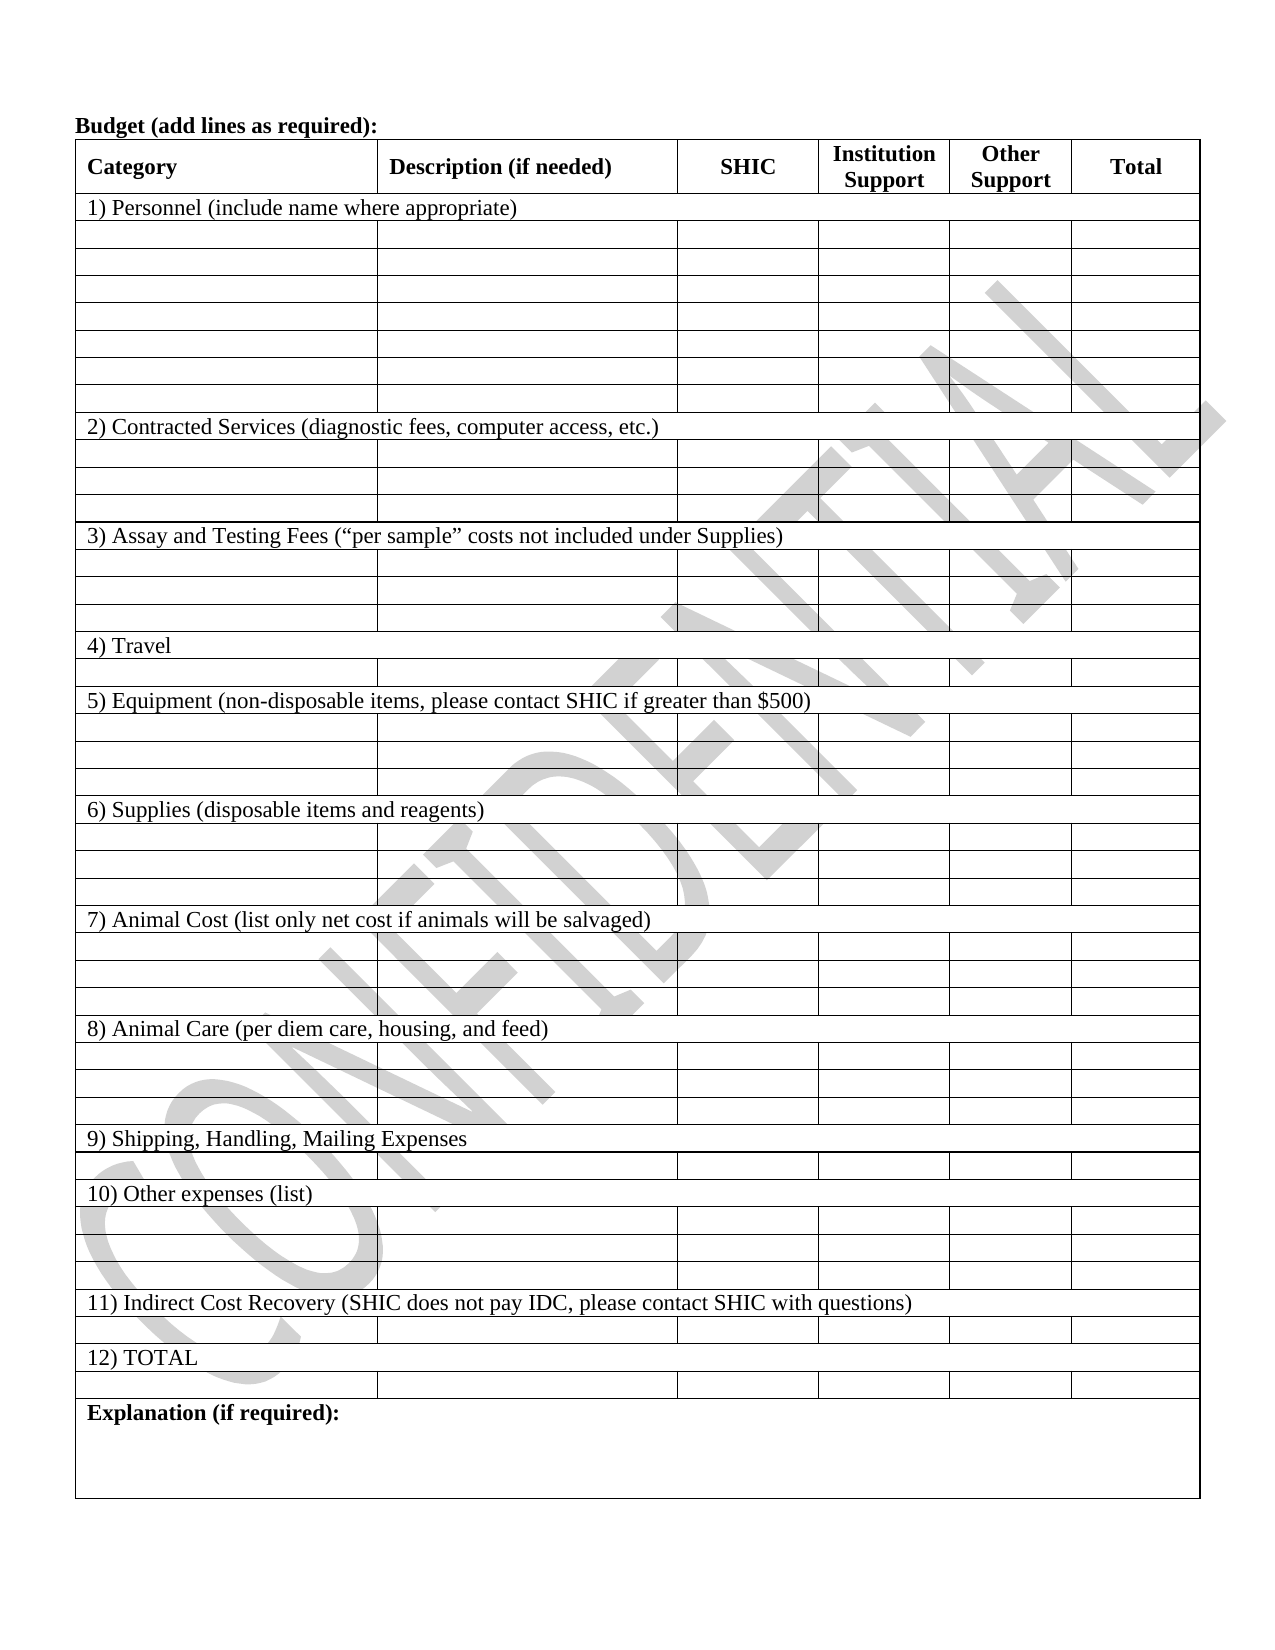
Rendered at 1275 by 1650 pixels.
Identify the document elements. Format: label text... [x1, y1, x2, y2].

table_cell [76, 659, 377, 686]
table_cell 8) Animal Care (per diem care, housing, and feed) [76, 1016, 1199, 1042]
table_cell [678, 851, 818, 877]
table_cell [678, 276, 818, 302]
table_cell [1072, 331, 1199, 357]
table_cell [76, 1372, 377, 1398]
table_cell [678, 988, 818, 1014]
table_cell [1072, 468, 1199, 494]
table_cell [378, 1317, 677, 1343]
table_header Institution Support [819, 140, 949, 193]
table_cell [378, 1098, 677, 1124]
text Budget (add lines as required): [75, 112, 1200, 139]
table_cell 6) Supplies (disposable items and reagents) [76, 796, 1199, 823]
table_cell [1072, 249, 1199, 275]
table_cell [378, 385, 677, 412]
table_cell [1072, 1043, 1199, 1069]
table_cell [378, 659, 677, 686]
table_cell [76, 550, 377, 576]
table_cell [950, 714, 1071, 741]
table_cell [678, 385, 818, 412]
table_cell [819, 1317, 949, 1343]
table_cell [678, 221, 818, 247]
table_cell [678, 714, 818, 741]
table_cell [76, 742, 377, 768]
table_cell [378, 550, 677, 576]
table_cell [378, 879, 677, 905]
table_cell [76, 1317, 377, 1343]
table_cell [950, 988, 1071, 1014]
table_cell [678, 550, 818, 576]
table_cell [678, 605, 818, 631]
table_cell [378, 577, 677, 603]
table_cell [678, 659, 818, 686]
table_cell [378, 1372, 677, 1398]
table_cell [678, 961, 818, 987]
table_cell [378, 1153, 677, 1179]
table_cell [819, 495, 949, 521]
table_cell [950, 742, 1071, 768]
table_cell [678, 331, 818, 357]
table_header SHIC [678, 140, 818, 193]
table_cell [378, 276, 677, 302]
table_cell [1072, 769, 1199, 795]
table_cell [678, 933, 818, 960]
table_cell [950, 1372, 1071, 1398]
table_cell [819, 358, 949, 384]
table_cell [950, 249, 1071, 275]
table_cell [950, 1235, 1071, 1261]
table_cell [819, 331, 949, 357]
table_cell [819, 550, 949, 576]
table_cell [1072, 659, 1199, 686]
table_cell [950, 468, 1071, 494]
table_cell [76, 221, 377, 247]
table_cell [1072, 988, 1199, 1014]
table_cell 12) TOTAL [76, 1344, 1199, 1371]
table_cell [378, 221, 677, 247]
table_cell [378, 605, 677, 631]
table_cell [378, 331, 677, 357]
table_cell [378, 468, 677, 494]
table_cell 1) Personnel (include name where appropriate) [76, 194, 1199, 220]
table_cell [819, 851, 949, 877]
table_cell [950, 331, 1071, 357]
table_cell [950, 1153, 1071, 1179]
table_cell [819, 1262, 949, 1288]
table_cell [76, 1235, 377, 1261]
table_cell [678, 249, 818, 275]
table_cell [950, 577, 1071, 603]
table_cell [819, 1153, 949, 1179]
table_cell [76, 468, 377, 494]
table_cell [819, 385, 949, 412]
table_cell [819, 221, 949, 247]
table_cell 11) Indirect Cost Recovery (SHIC does not pay IDC, please contact SHIC with questions) [76, 1290, 1199, 1316]
table_header Description (if needed) [378, 140, 677, 193]
table_cell [819, 769, 949, 795]
table_cell [950, 933, 1071, 960]
table_cell [819, 440, 949, 467]
table_cell [678, 440, 818, 467]
table_cell [678, 303, 818, 329]
table_cell [378, 933, 677, 960]
table_cell [1072, 440, 1199, 467]
table_cell [950, 1317, 1071, 1343]
table_cell [678, 1207, 818, 1234]
table_cell [819, 249, 949, 275]
table_cell [1072, 1317, 1199, 1343]
table_cell [678, 358, 818, 384]
table_header Category [76, 140, 377, 193]
table_cell [678, 577, 818, 603]
table_cell [819, 879, 949, 905]
table_cell [76, 961, 377, 987]
table_cell [819, 988, 949, 1014]
table_header Total [1072, 140, 1199, 193]
table_cell [1072, 605, 1199, 631]
table_cell [378, 1207, 677, 1234]
table_cell [819, 303, 949, 329]
table_cell [1072, 358, 1199, 384]
table_cell [76, 1098, 377, 1124]
table_cell [678, 1098, 818, 1124]
table_cell [950, 303, 1071, 329]
table_cell [819, 933, 949, 960]
table_cell [678, 1372, 818, 1398]
table_cell [950, 1070, 1071, 1097]
table_cell [378, 961, 677, 987]
table_cell [950, 1043, 1071, 1069]
table_cell [378, 1043, 677, 1069]
table_cell [76, 1262, 377, 1288]
table_cell [1072, 221, 1199, 247]
table_cell 9) Shipping, Handling, Mailing Expenses [76, 1125, 1199, 1151]
table_cell [950, 1207, 1071, 1234]
table_cell [678, 1070, 818, 1097]
table_cell [378, 824, 677, 850]
table_cell 4) Travel [76, 632, 1199, 658]
table_cell [678, 1235, 818, 1261]
table_cell [819, 824, 949, 850]
table_cell [76, 851, 377, 877]
table_cell [1072, 577, 1199, 603]
table_cell [819, 1372, 949, 1398]
table_cell [1072, 385, 1199, 412]
table_cell [819, 1043, 949, 1069]
table_cell [1072, 1098, 1199, 1124]
table_cell [678, 879, 818, 905]
table_cell [1072, 1207, 1199, 1234]
table_cell [678, 1262, 818, 1288]
table_cell [950, 495, 1071, 521]
table_cell [819, 605, 949, 631]
table_cell [819, 1098, 949, 1124]
table_cell [76, 1153, 377, 1179]
table_cell [950, 769, 1071, 795]
table_cell [950, 824, 1071, 850]
table_cell [76, 276, 377, 302]
table_cell [819, 1070, 949, 1097]
table_cell [950, 605, 1071, 631]
table_cell [819, 468, 949, 494]
table_cell 3) Assay and Testing Fees (“per sample” costs not included under Supplies) [76, 523, 1199, 549]
table_cell [76, 331, 377, 357]
table_cell [76, 1207, 377, 1234]
table_cell [1072, 879, 1199, 905]
table_cell [1072, 550, 1199, 576]
table_cell [1072, 276, 1199, 302]
table_cell [1072, 961, 1199, 987]
table_cell [378, 495, 677, 521]
table_cell [678, 769, 818, 795]
table_cell [378, 358, 677, 384]
table_cell [1072, 303, 1199, 329]
table_cell 10) Other expenses (list) [76, 1180, 1199, 1206]
table_cell [950, 659, 1071, 686]
table_cell [378, 1262, 677, 1288]
table_cell [678, 495, 818, 521]
table_cell [76, 303, 377, 329]
table_cell [1072, 1372, 1199, 1398]
table_cell [76, 988, 377, 1014]
table_cell [950, 385, 1071, 412]
table_cell [819, 1207, 949, 1234]
table_cell [1072, 1235, 1199, 1261]
table_cell [1072, 742, 1199, 768]
table_cell [950, 961, 1071, 987]
table_cell [378, 988, 677, 1014]
table_cell [378, 440, 677, 467]
table_cell [678, 1043, 818, 1069]
table_cell [950, 1262, 1071, 1288]
table_cell [950, 440, 1071, 467]
table_cell [76, 1070, 377, 1097]
table_cell [76, 879, 377, 905]
table_cell [76, 358, 377, 384]
table_cell [678, 824, 818, 850]
table_cell [678, 742, 818, 768]
table_cell [378, 1235, 677, 1261]
table_cell [76, 440, 377, 467]
table_header Other Support [950, 140, 1071, 193]
table_cell [950, 276, 1071, 302]
table_cell [378, 714, 677, 741]
table_cell [950, 221, 1071, 247]
table_cell [950, 851, 1071, 877]
table_cell [819, 659, 949, 686]
table_cell [678, 468, 818, 494]
table_cell [76, 577, 377, 603]
table_cell [378, 1070, 677, 1097]
table_cell [76, 249, 377, 275]
table_cell 2) Contracted Services (diagnostic fees, computer access, etc.) [76, 413, 1199, 439]
table_cell [950, 358, 1071, 384]
table_cell [1072, 1153, 1199, 1179]
table_cell [76, 824, 377, 850]
table_cell [76, 933, 377, 960]
table_cell [950, 879, 1071, 905]
table_cell [378, 303, 677, 329]
table_cell [1072, 851, 1199, 877]
table_cell [76, 385, 377, 412]
table_cell [378, 769, 677, 795]
table_cell [76, 605, 377, 631]
table_cell [950, 1098, 1071, 1124]
table_cell [678, 1153, 818, 1179]
table_cell [1072, 495, 1199, 521]
table_cell Explanation (if required): [76, 1399, 1199, 1498]
table_cell 5) Equipment (non-disposable items, please contact SHIC if greater than $500) [76, 687, 1199, 713]
table_cell [1072, 714, 1199, 741]
table_cell [819, 1235, 949, 1261]
table_cell [819, 714, 949, 741]
table_cell [678, 1317, 818, 1343]
table_cell [950, 550, 1071, 576]
table_cell [378, 742, 677, 768]
table_cell 7) Animal Cost (list only net cost if animals will be salvaged) [76, 906, 1199, 932]
table_cell [378, 851, 677, 877]
table_cell [819, 276, 949, 302]
table_cell [378, 249, 677, 275]
table_cell [1072, 1070, 1199, 1097]
table_cell [819, 961, 949, 987]
table_cell [1072, 824, 1199, 850]
table_cell [819, 742, 949, 768]
table_cell [1072, 1262, 1199, 1288]
table_cell [819, 577, 949, 603]
table_cell [76, 769, 377, 795]
table_cell [1072, 933, 1199, 960]
table_cell [76, 714, 377, 741]
table_cell [76, 1043, 377, 1069]
table_cell [76, 495, 377, 521]
